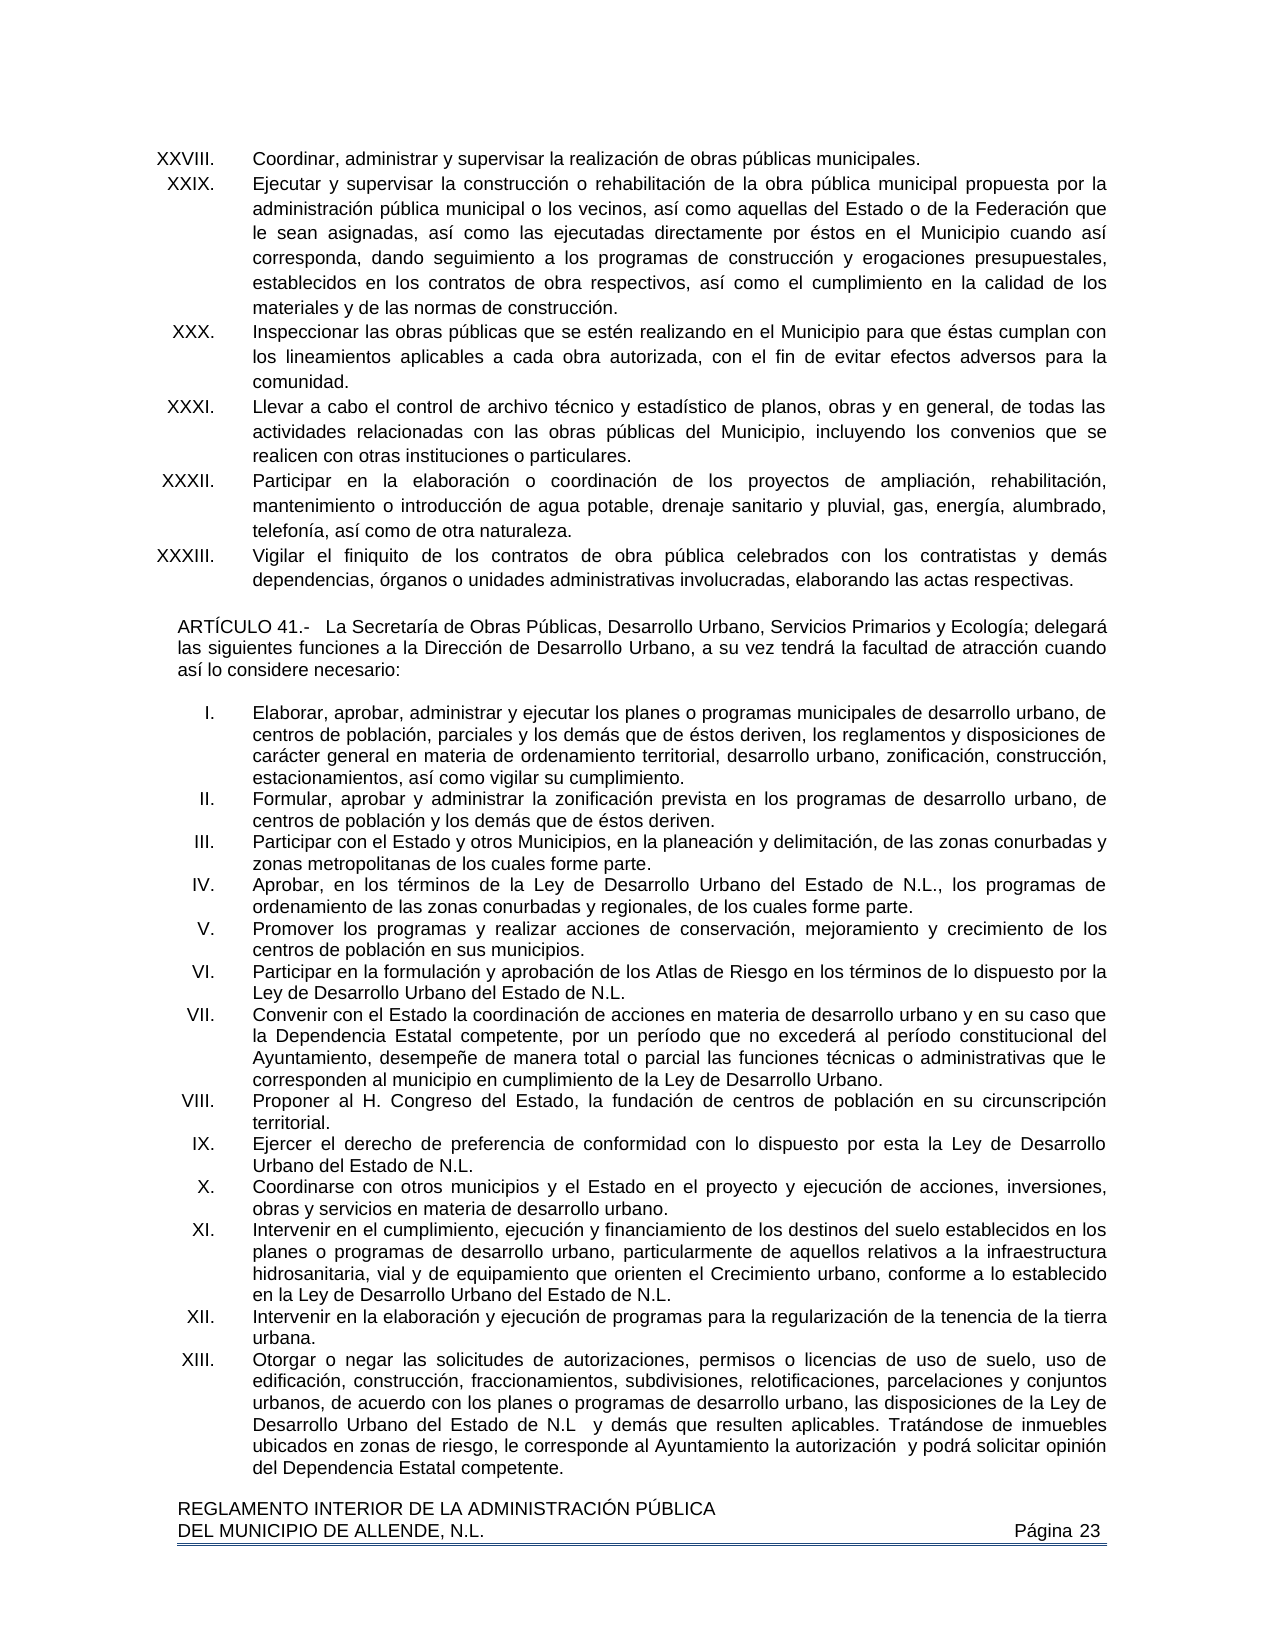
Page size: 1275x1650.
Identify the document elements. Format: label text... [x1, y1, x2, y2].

list Otorgar o negar las solicitudes de autorizaciones, permisos o licencias de uso de suelo, uso de edificación, construcción, fraccionamientos, subdivisiones, relotificaciones, parcelaciones y conjuntos urbanos, de acuerdo con los planes o programas de desarrollo urbano, las disposiciones de la Ley de Desarrollo Urbano del Estado de N.L y demás que resulten aplicables. Tratándose de inmuebles ubicados en zonas de riesgo, le corresponde al Ayuntamiento la autorización y podrá solicitar opinión del Dependencia Estatal competente. [215, 1349, 1107, 1478]
list Intervenir en el cumplimiento, ejecución y financiamiento de los destinos del suelo establecidos en los planes o programas de desarrollo urbano, particularmente de aquellos relativos a la infraestructura hidrosanitaria, vial y de equipamiento que orienten el Crecimiento urbano, conforme a lo establecido en la Ley de Desarrollo Urbano del Estado de N.L. [215, 1219, 1107, 1306]
list Coordinar, administrar y supervisar la realización de obras públicas municipales. [215, 148, 1107, 169]
list Intervenir en la elaboración y ejecución de programas para la regularización de la tenencia de la tierra urbana. [215, 1306, 1107, 1349]
list Elaborar, aprobar, administrar y ejecutar los planes o programas municipales de desarrollo urbano, de centros de población, parciales y los demás que de éstos deriven, los reglamentos y disposiciones de carácter general en materia de ordenamiento territorial, desarrollo urbano, zonificación, construcción, estacionamientos, así como vigilar su cumplimiento. [215, 702, 1107, 788]
list Participar con el Estado y otros Municipios, en la planeación y delimitación, de las zonas conurbadas y zonas metropolitanas de los cuales forme parte. [215, 831, 1107, 874]
list Promover los programas y realizar acciones de conservación, mejoramiento y crecimiento de los centros de población en sus municipios. [215, 917, 1107, 961]
list Vigilar el finiquito de los contratos de obra pública celebrados con los contratistas y demás dependencias, órganos o unidades administrativas involucradas, elaborando las actas respectivas. [215, 544, 1107, 591]
text ARTÍCULO 41.- La Secretaría de Obras Públicas, Desarrollo Urbano, Servicios Primarios y Ecología; delegará las siguientes funciones a la Dirección de Desarrollo Urbano, a su vez tendrá la facultad de atracción cuando así lo considere necesario: [177, 616, 1107, 680]
list Llevar a cabo el control de archivo técnico y estadístico de planos, obras y en general, de todas las actividades relacionadas con las obras públicas del Municipio, incluyendo los convenios que se realicen con otras instituciones o particulares. [215, 396, 1107, 467]
list Formular, aprobar y administrar la zonificación prevista en los programas de desarrollo urbano, de centros de población y los demás que de éstos deriven. [215, 788, 1107, 831]
list Participar en la formulación y aprobación de los Atlas de Riesgo en los términos de lo dispuesto por la Ley de Desarrollo Urbano del Estado de N.L. [215, 961, 1107, 1004]
list Ejecutar y supervisar la construcción o rehabilitación de la obra pública municipal propuesta por la administración pública municipal o los vecinos, así como aquellas del Estado o de la Federación que le sean asignadas, así como las ejecutadas directamente por éstos en el Municipio cuando así corresponda, dando seguimiento a los programas de construcción y erogaciones presupuestales, establecidos en los contratos de obra respectivos, así como el cumplimiento en la calidad de los materiales y de las normas de construcción. [215, 172, 1107, 318]
list Ejercer el derecho de preferencia de conformidad con lo dispuesto por esta la Ley de Desarrollo Urbano del Estado de N.L. [215, 1133, 1107, 1176]
list Proponer al H. Congreso del Estado, la fundación de centros de población en su circunscripción territorial. [215, 1090, 1107, 1133]
list Participar en la elaboración o coordinación de los proyectos de ampliación, rehabilitación, mantenimiento o introducción de agua potable, drenaje sanitario y pluvial, gas, energía, alumbrado, telefonía, así como de otra naturaleza. [215, 470, 1107, 541]
list Inspeccionar las obras públicas que se estén realizando en el Municipio para que éstas cumplan con los lineamientos aplicables a cada obra autorizada, con el fin de evitar efectos adversos para la comunidad. [215, 321, 1107, 392]
list Aprobar, en los términos de la Ley de Desarrollo Urbano del Estado de N.L., los programas de ordenamiento de las zonas conurbadas y regionales, de los cuales forme parte. [215, 874, 1107, 917]
list Convenir con el Estado la coordinación de acciones en materia de desarrollo urbano y en su caso que la Dependencia Estatal competente, por un período que no excederá al período constitucional del Ayuntamiento, desempeñe de manera total o parcial las funciones técnicas o administrativas que le corresponden al municipio en cumplimiento de la Ley de Desarrollo Urbano. [215, 1004, 1107, 1090]
list Coordinarse con otros municipios y el Estado en el proyecto y ejecución de acciones, inversiones, obras y servicios en materia de desarrollo urbano. [215, 1176, 1107, 1219]
